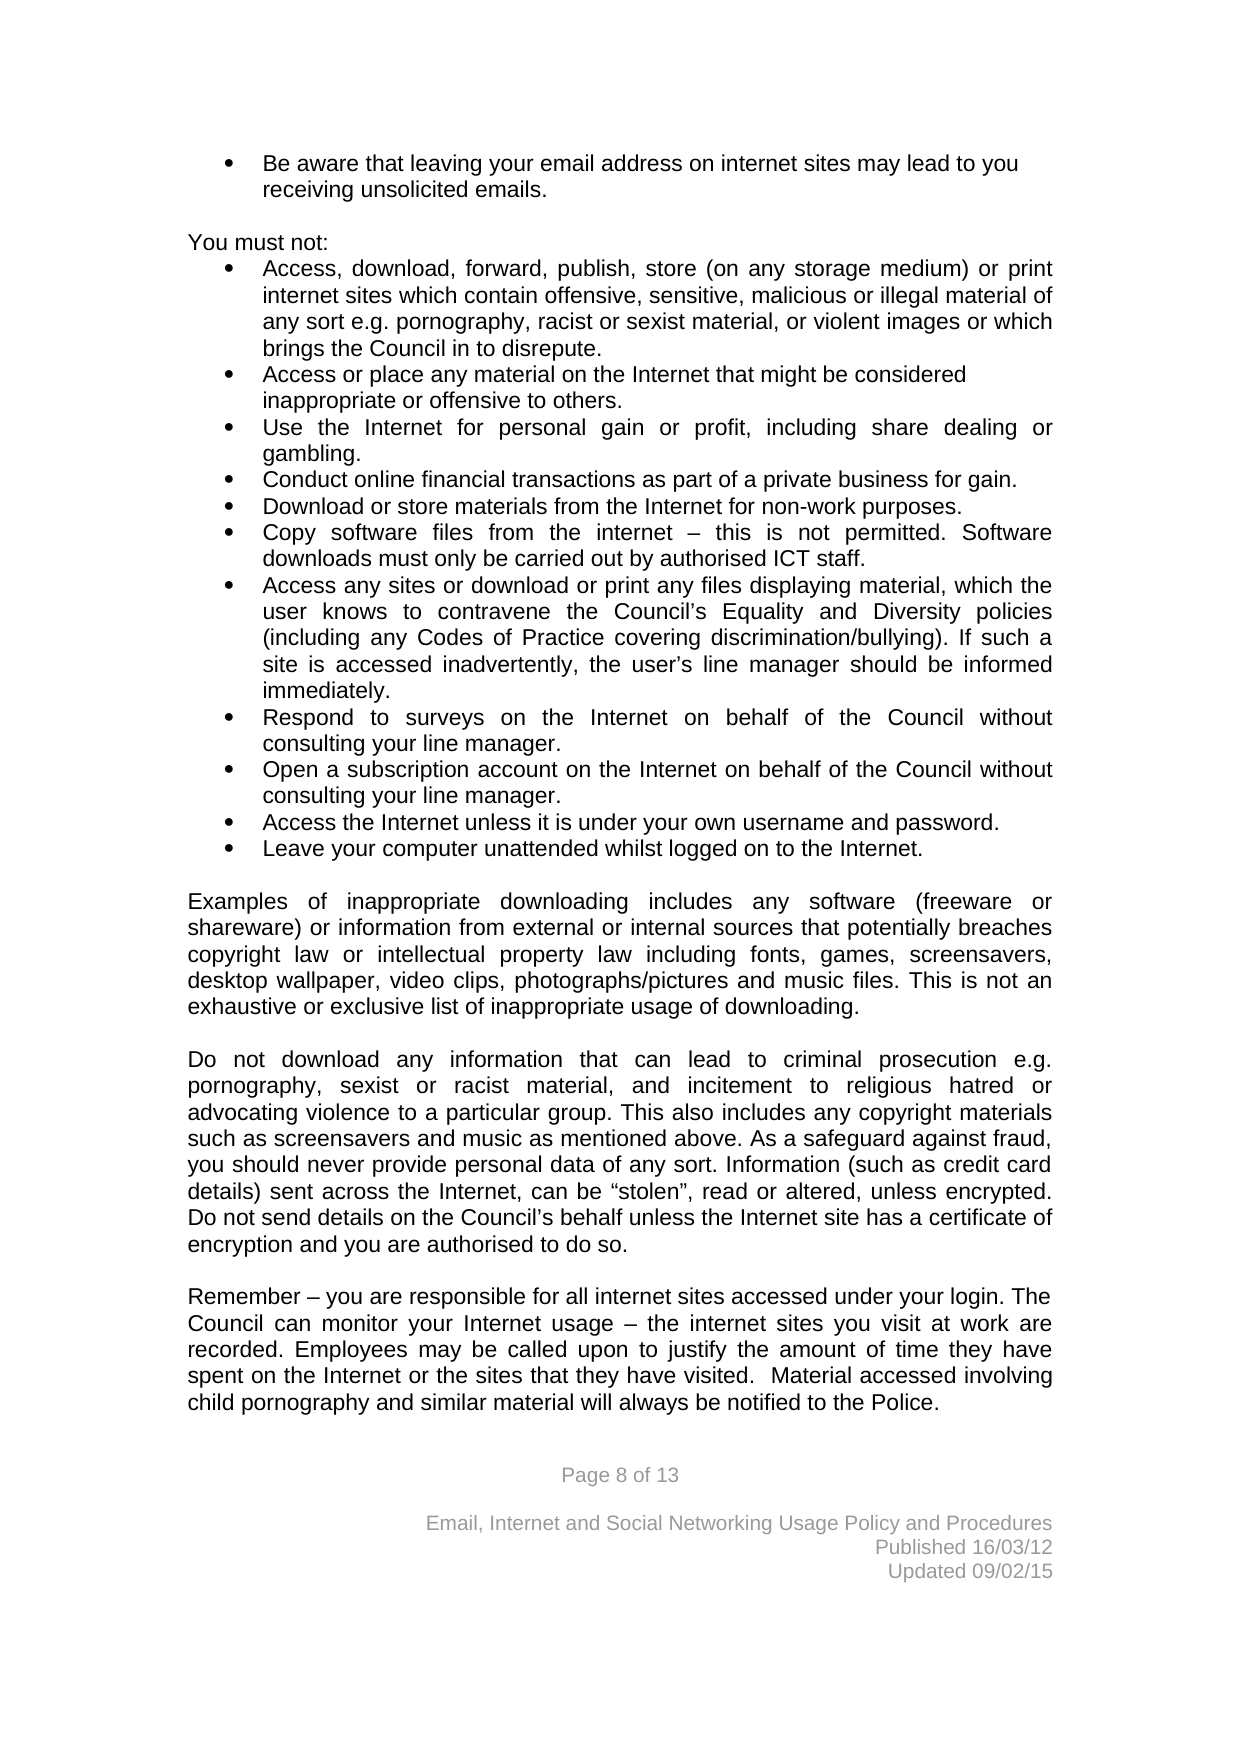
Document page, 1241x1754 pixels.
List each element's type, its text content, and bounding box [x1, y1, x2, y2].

list Open a subscription account on the Internet on behalf of the Council without consulting your line manager. [225, 756, 1053, 809]
list Access the Internet unless it is under your own username and password. [225, 809, 1053, 835]
list Access any sites or download or print any files displaying material, which the user knows to contravene the Council’s Equality and Diversity policies (including any Codes of Practice covering discrimination/bullying). If such a site is accessed inadvertently, the user’s line manager should be informed immediately. [225, 572, 1053, 703]
text Remember – you are responsible for all internet sites accessed under your login. The [187, 1283, 1053, 1309]
list Download or store materials from the Internet for non-work purposes. [225, 493, 1053, 519]
text inappropriate or offensive to others. [187, 387, 1053, 413]
list Respond to surveys on the Internet on behalf of the Council without consulting your line manager. [225, 703, 1053, 756]
text receiving unsolicited emails. [187, 176, 1053, 203]
text Do not download any information that can lead to criminal prosecution e.g. pornography, sexist or racist material, and incitement to religious hatred or advocating violence to a particular group. This also includes any copyright materials such as screensavers and music as mentioned above. As a safeguard against fraud, you should never provide personal data of any sort. Information (such as credit card details) sent across the Internet, can be “stolen”, read or altered, unless encrypted. Do not send details on the Council’s behalf unless the Internet site has a certificate of encryption and you are authorised to do so. [187, 1046, 1053, 1257]
list Use the Internet for personal gain or profit, including share dealing or gambling. [225, 413, 1053, 466]
list Be aware that leaving your email address on internet sites may lead to you [225, 150, 1053, 176]
text Examples of inappropriate downloading includes any software (freeware or shareware) or information from external or internal sources that potentially breaches copyright law or intellectual property law including fonts, games, screensavers, desktop wallpaper, video clips, photographs/pictures and music files. This is not an exhaustive or exclusive list of inappropriate usage of downloading. [187, 888, 1053, 1020]
text You must not: [187, 229, 1053, 255]
text Council can monitor your Internet usage – the internet sites you visit at work are recorded. Employees may be called upon to justify the amount of time they have spent on the Internet or the sites that they have visited. Material accessed involving child pornography and similar material will always be notified to the Police. [187, 1309, 1053, 1415]
list Access or place any material on the Internet that might be considered [225, 361, 1053, 387]
list Copy software files from the internet – this is not permitted. Software downloads must only be carried out by authorised ICT staff. [225, 519, 1053, 572]
list Access, download, forward, publish, store (on any storage medium) or print internet sites which contain offensive, sensitive, malicious or illegal material of any sort e.g. pornography, racist or sexist material, or violent images or which brings the Council in to disrepute. [225, 255, 1053, 361]
list Conduct online financial transactions as part of a private business for gain. [225, 466, 1053, 493]
list Leave your computer unattended whilst logged on to the Internet. [225, 835, 1053, 862]
